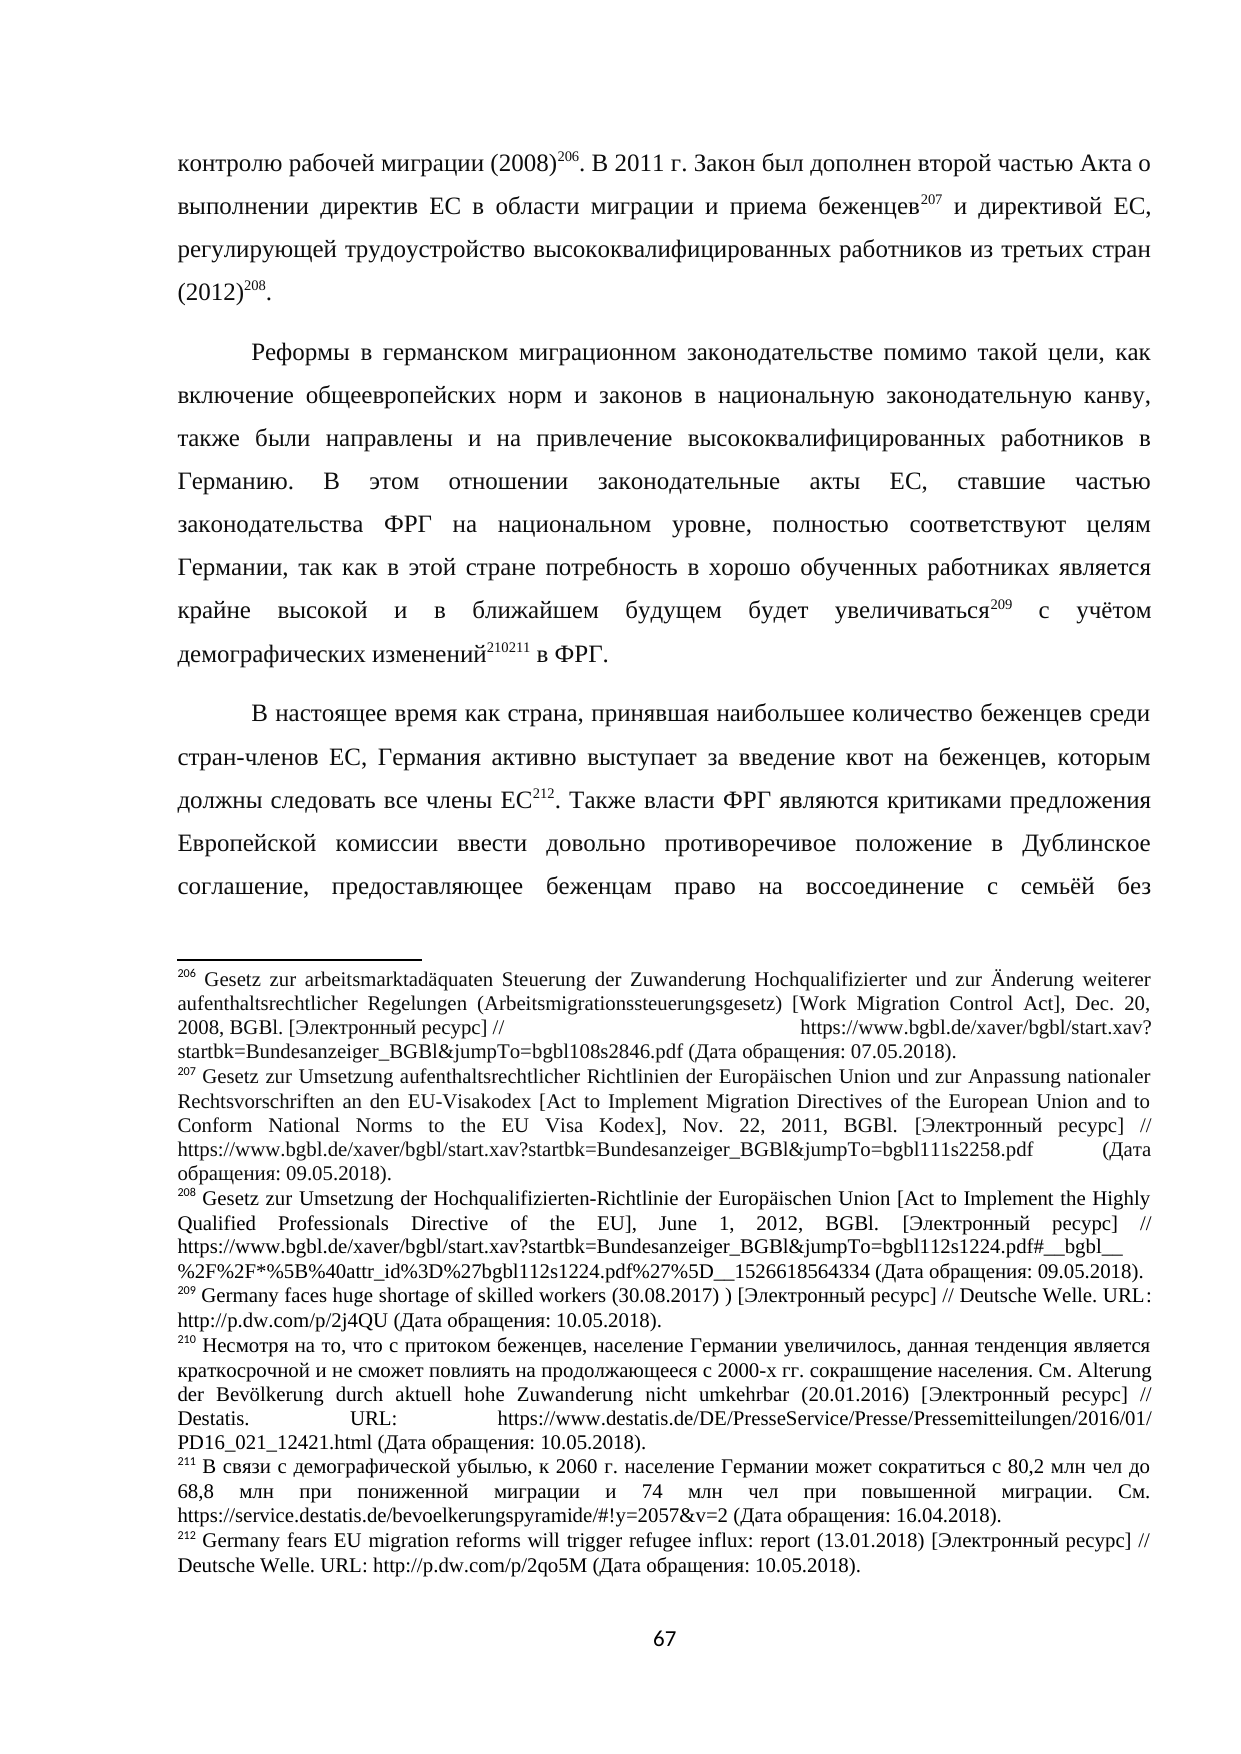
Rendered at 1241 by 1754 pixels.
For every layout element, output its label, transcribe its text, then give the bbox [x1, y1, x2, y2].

text Реформы в германском миграционном законодательстве помимо такой цели, как включение общеевропейских норм и законов в национальную законодательную канву, также были направлены и на привлечение высококвалифицированных работников в Германию. В этом отношении законодательные акты ЕС, ставшие частью законодательства ФРГ на национальном уровне, полностью соответствуют целям Германии, так как в этой стране потребность в хорошо обученных работниках является крайне высокой и в ближайшем будущем будет увеличиваться с учётом демографических изменений в ФРГ. [177, 337, 1152, 667]
text Таким образом, миграционные акты ЕС стали неотъемлемой частью миграционного законодательства. В Закон об иммиграции был включен Акт о выполнении директив ЕС в области миграции и приема беженцев (2007), Акт по контролю рабочей миграции (2008). В 2011 г. Закон был дополнен второй частью Акта о выполнении директив ЕС в области миграции и приема беженцев и директивой ЕС, регулирующей трудоустройство высококвалифицированных работников из третьих стран (2012). [177, 148, 1152, 306]
text В настоящее время как страна, принявшая наибольшее количество беженцев среди стран-членов ЕС, Германия активно выступает за введение квот на беженцев, которым должны следовать все члены ЕС. Также власти ФРГ являются критиками предложения Европейской комиссии ввести довольно противоречивое положение в Дублинское соглашение, предоставляющее беженцам право на воссоединение с семьёй без предоставления документов, на основании лишь простого утверждения (“the mere assertion of a family connection” со стороны беженца. [177, 698, 1152, 900]
